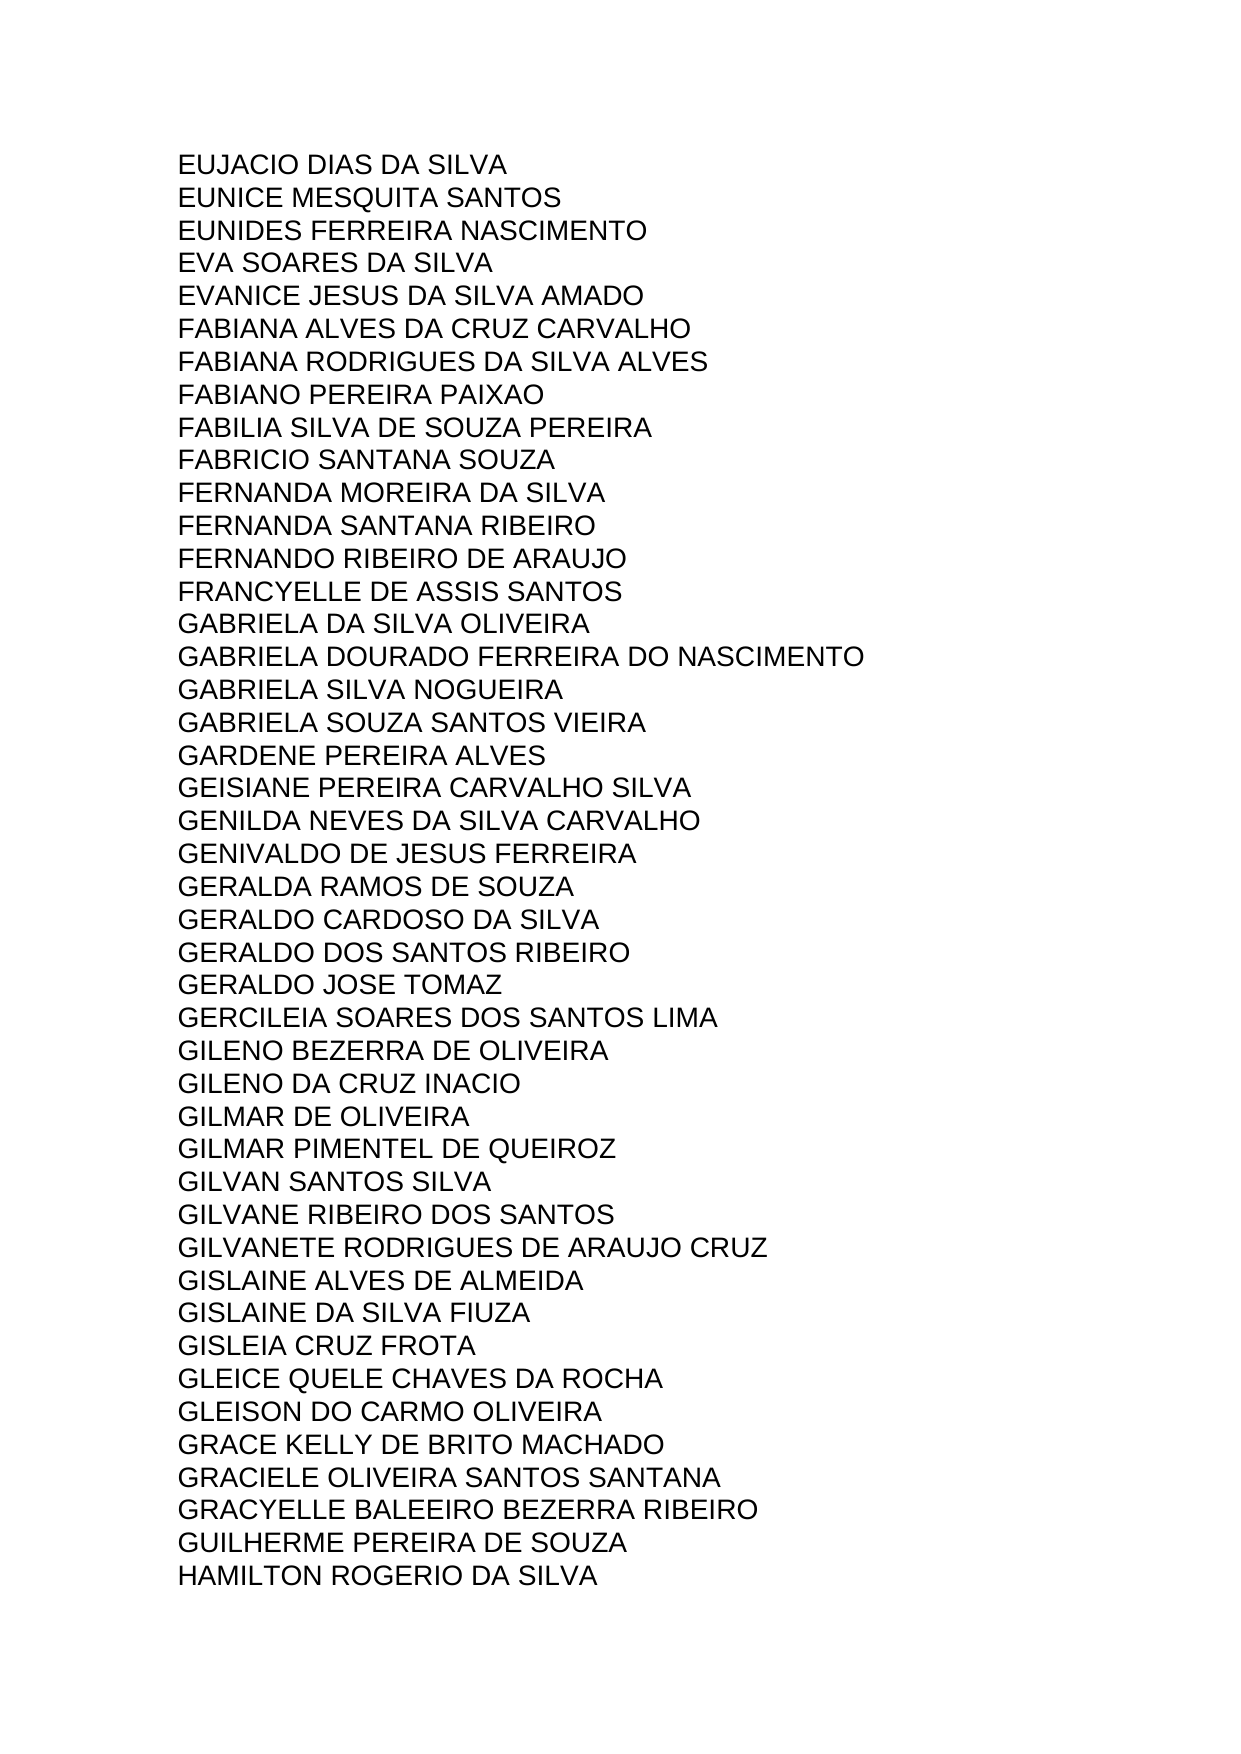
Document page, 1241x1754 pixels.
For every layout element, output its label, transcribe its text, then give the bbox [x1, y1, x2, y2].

table_cell GERALDA RAMOS DE SOUZA [177, 870, 866, 902]
table_cell GERALDO DOS SANTOS RIBEIRO [177, 935, 866, 968]
table_cell FABILIA SILVA DE SOUZA PEREIRA [177, 410, 866, 443]
table_cell GILENO DA CRUZ INACIO [177, 1066, 866, 1099]
table_cell GISLAINE DA SILVA FIUZA [177, 1296, 866, 1329]
table_cell EVA SOARES DA SILVA [177, 246, 866, 279]
table_cell FABIANA RODRIGUES DA SILVA ALVES [177, 345, 866, 377]
table_cell EUNIDES FERREIRA NASCIMENTO [177, 213, 866, 246]
table_cell GILMAR PIMENTEL DE QUEIROZ [177, 1132, 866, 1165]
table_cell GABRIELA SILVA NOGUEIRA [177, 673, 866, 705]
table_cell FERNANDA MOREIRA DA SILVA [177, 476, 866, 508]
table_cell HAMILTON ROGERIO DA SILVA [177, 1559, 866, 1591]
table_cell GRACIELE OLIVEIRA SANTOS SANTANA [177, 1460, 866, 1493]
table_cell GERALDO JOSE TOMAZ [177, 968, 866, 1001]
table_cell GISLAINE ALVES DE ALMEIDA [177, 1263, 866, 1296]
table_cell EVANICE JESUS DA SILVA AMADO [177, 279, 866, 312]
table_cell FABRICIO SANTANA SOUZA [177, 443, 866, 476]
table_cell GABRIELA DOURADO FERREIRA DO NASCIMENTO [177, 640, 866, 673]
table_cell GRACYELLE BALEEIRO BEZERRA RIBEIRO [177, 1493, 866, 1526]
table_cell GILMAR DE OLIVEIRA [177, 1099, 866, 1132]
table_cell FERNANDO RIBEIRO DE ARAUJO [177, 541, 866, 574]
table_cell FERNANDA SANTANA RIBEIRO [177, 509, 866, 541]
table_cell GENIVALDO DE JESUS FERREIRA [177, 837, 866, 869]
table_cell GRACE KELLY DE BRITO MACHADO [177, 1427, 866, 1460]
table_cell EUNICE MESQUITA SANTOS [177, 180, 866, 213]
table_cell GERCILEIA SOARES DOS SANTOS LIMA [177, 1001, 866, 1033]
table_cell GEISIANE PEREIRA CARVALHO SILVA [177, 771, 866, 804]
table_cell GENILDA NEVES DA SILVA CARVALHO [177, 804, 866, 837]
table_cell GILVANETE RODRIGUES DE ARAUJO CRUZ [177, 1230, 866, 1263]
table_cell GILVANE RIBEIRO DOS SANTOS [177, 1198, 866, 1230]
table_cell GUILHERME PEREIRA DE SOUZA [177, 1526, 866, 1558]
table_cell GERALDO CARDOSO DA SILVA [177, 902, 866, 935]
table_cell FABIANO PEREIRA PAIXAO [177, 377, 866, 410]
table_cell FRANCYELLE DE ASSIS SANTOS [177, 574, 866, 607]
table_cell GABRIELA SOUZA SANTOS VIEIRA [177, 705, 866, 738]
table_cell GLEISON DO CARMO OLIVEIRA [177, 1395, 866, 1427]
table_cell FABIANA ALVES DA CRUZ CARVALHO [177, 312, 866, 344]
table_cell GLEICE QUELE CHAVES DA ROCHA [177, 1362, 866, 1394]
table_cell GABRIELA DA SILVA OLIVEIRA [177, 607, 866, 640]
table_cell GILVAN SANTOS SILVA [177, 1165, 866, 1198]
table_cell GILENO BEZERRA DE OLIVEIRA [177, 1034, 866, 1066]
table_cell GISLEIA CRUZ FROTA [177, 1329, 866, 1362]
table_cell EUJACIO DIAS DA SILVA [177, 148, 866, 180]
table_cell GARDENE PEREIRA ALVES [177, 738, 866, 771]
